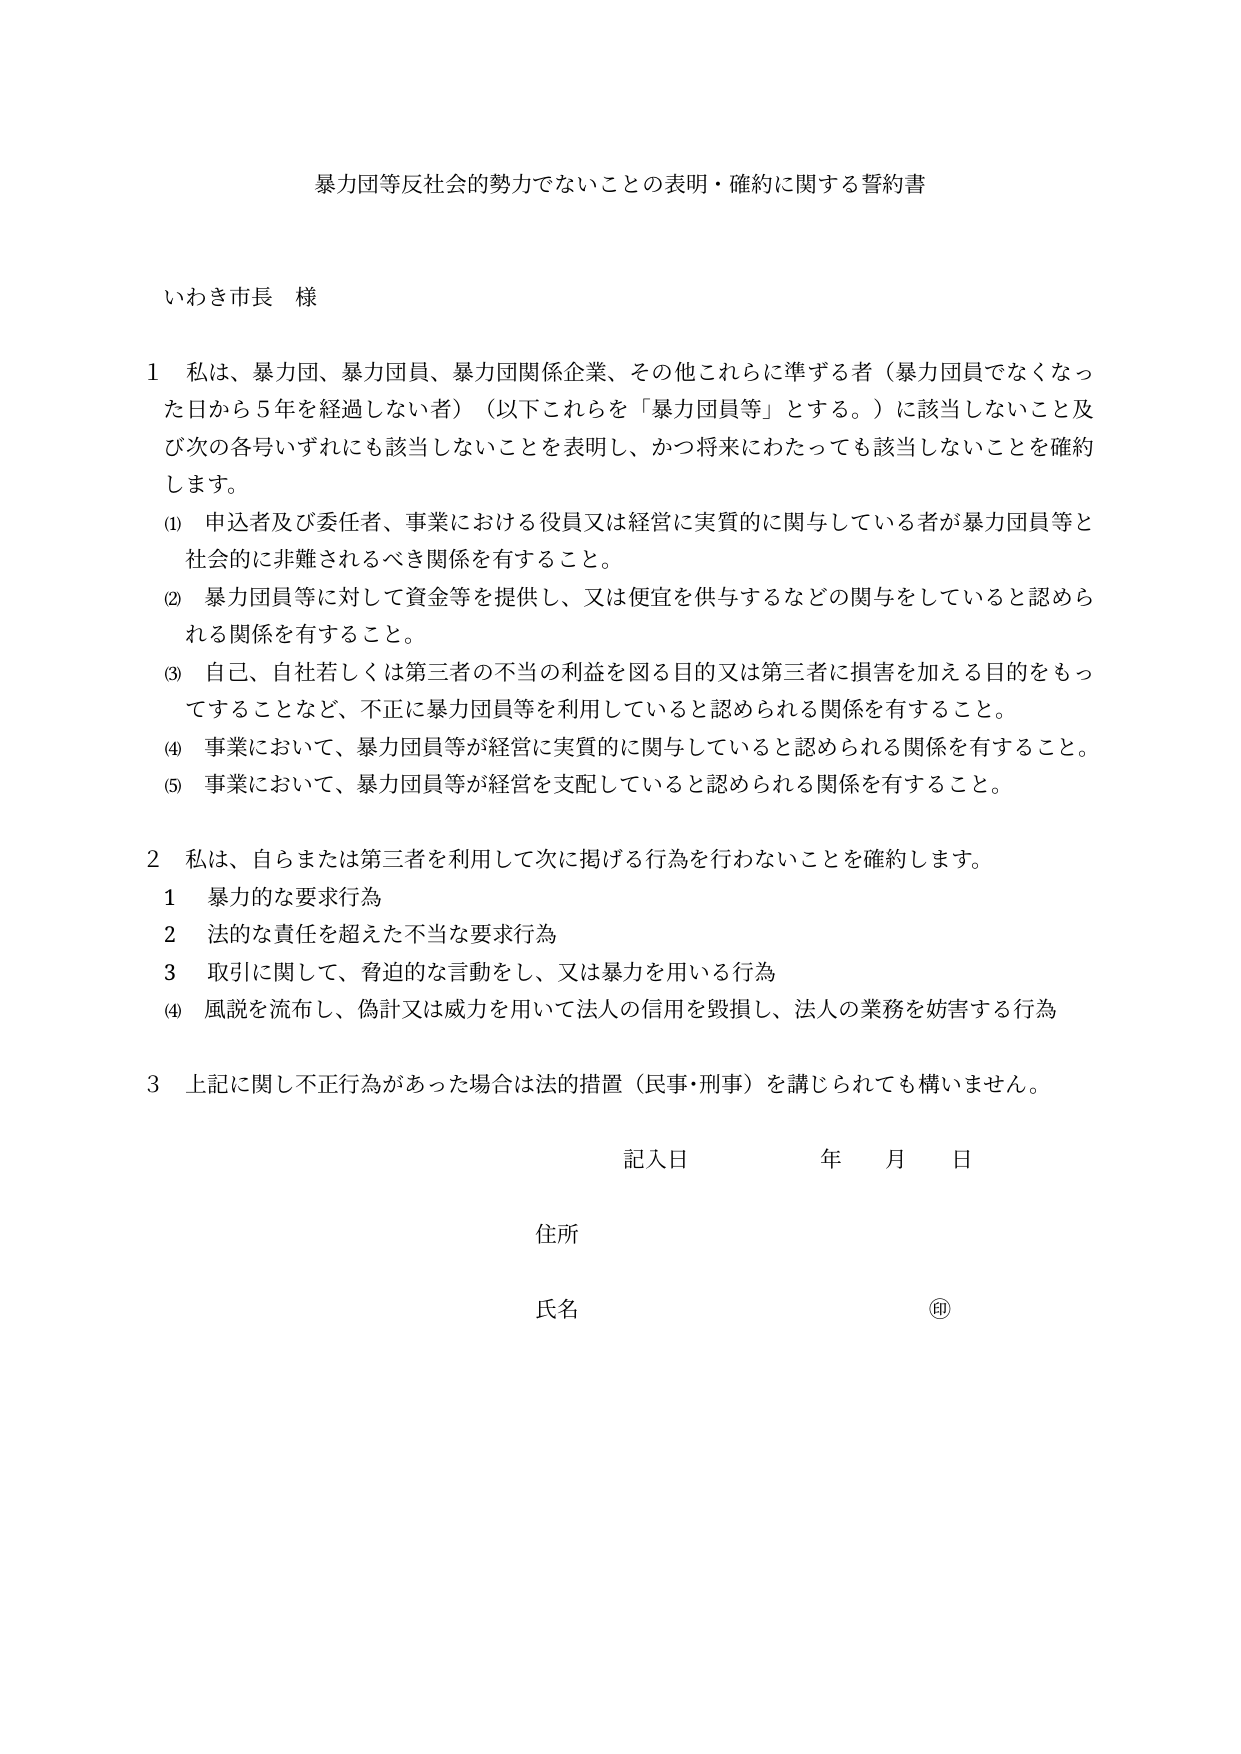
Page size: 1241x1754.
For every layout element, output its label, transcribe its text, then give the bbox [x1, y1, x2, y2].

text 住所 [142, 1214, 1098, 1252]
text ２ 私は、自らまたは第三者を利用して次に掲げる行為を行わないことを確約します。 [142, 839, 1098, 877]
text ３ 上記に関し不正行為があった場合は法的措置（民事･刑事）を講じられても構いません。 [142, 1064, 1098, 1102]
text ⑵ 暴力団員等に対して資金等を提供し、又は便宜を供与するなどの関与をしていると認められる関係を有すること。 [164, 577, 1098, 652]
text ⑶ 自己、自社若しくは第三者の不当の利益を図る目的又は第三者に損害を加える目的をもってすることなど、不正に暴力団員等を利用していると認められる関係を有すること。 [164, 652, 1098, 727]
list 暴力的な要求行為 [164, 877, 1098, 914]
list 取引に関して、脅迫的な言動をし、又は暴力を用いる行為 [164, 952, 1098, 989]
list 法的な責任を超えた不当な要求行為 [164, 914, 1098, 952]
text 記入日 年 月 日 [142, 1139, 1098, 1177]
text ⑷ 風説を流布し、偽計又は威力を用いて法人の信用を毀損し、法人の業務を妨害する行為 [142, 989, 1098, 1027]
text １ 私は、暴力団、暴力団員、暴力団関係企業、その他これらに準ずる者（暴力団員でなくなった日から５年を経過しない者）（以下これらを「暴力団員等」とする。）に該当しないこと及び次の各号いずれにも該当しないことを表明し、かつ将来にわたっても該当しないことを確約します。 [142, 352, 1098, 502]
text いわき市長 様 [142, 277, 1098, 314]
text ⑷ 事業において、暴力団員等が経営に実質的に関与していると認められる関係を有すること。 [142, 727, 1098, 764]
text 暴力団等反社会的勢力でないことの表明・確約に関する誓約書 [142, 164, 1098, 202]
text ⑸ 事業において、暴力団員等が経営を支配していると認められる関係を有すること。 [142, 764, 1098, 802]
text 氏名 ㊞ [142, 1289, 1098, 1327]
text ⑴ 申込者及び委任者、事業における役員又は経営に実質的に関与している者が暴力団員等と社会的に非難されるべき関係を有すること。 [164, 502, 1098, 577]
